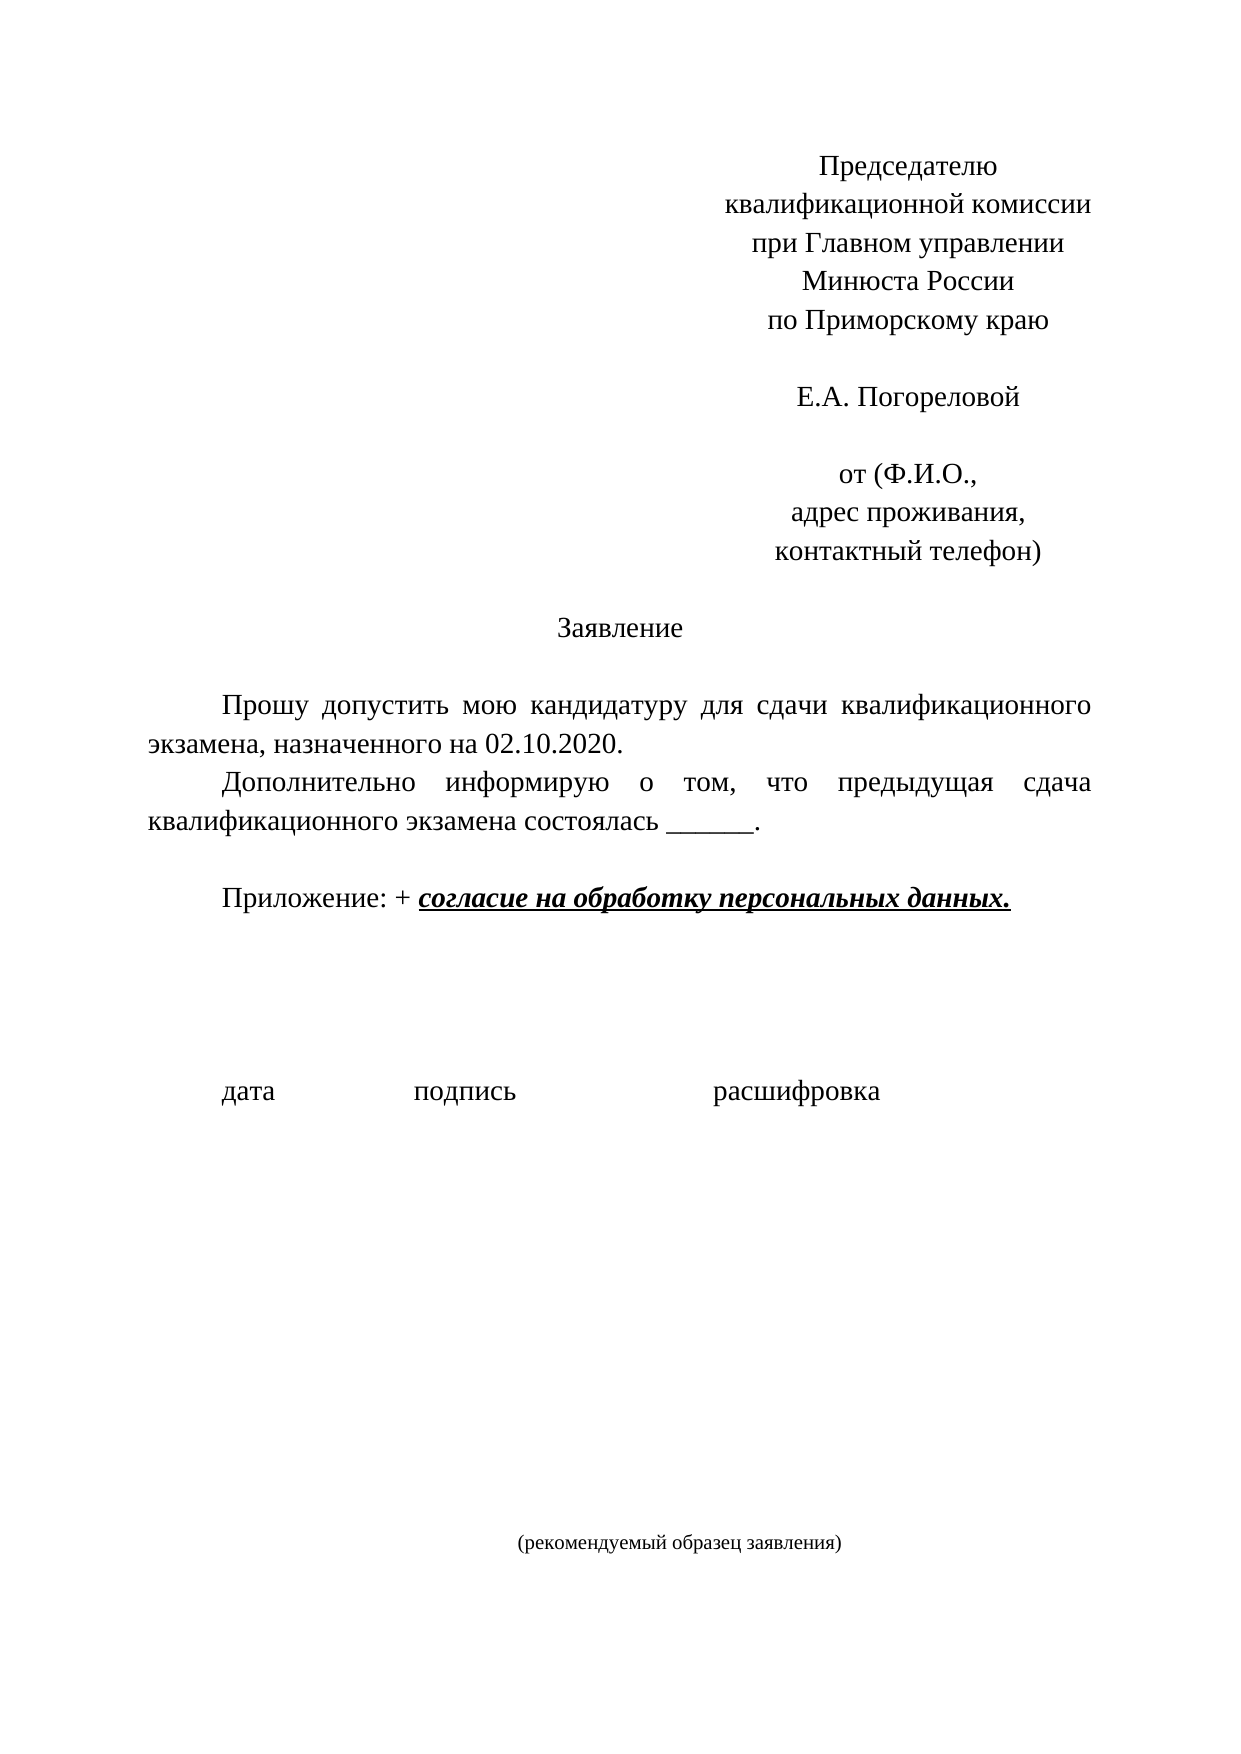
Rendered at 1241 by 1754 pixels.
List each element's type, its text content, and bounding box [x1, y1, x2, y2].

text Заявление [148, 610, 1092, 644]
text Приложение: + согласие на обработку персональных данных. [148, 880, 1092, 913]
text дата подпись расшифровка [148, 1073, 1092, 1106]
text Е.А. Погореловой [148, 379, 1092, 412]
text при Главном управлении [148, 225, 1092, 258]
text квалификационной комиссии [148, 186, 1092, 220]
text контактный телефон) [148, 533, 1092, 567]
text Минюста России [148, 263, 1092, 297]
text от (Ф.И.О., [148, 456, 1092, 489]
text Дополнительно информирую о том, что предыдущая сдача квалификационного экзамена состоялась ______. [148, 764, 1092, 836]
text адрес проживания, [148, 494, 1092, 528]
text (рекомендуемый образец заявления) [148, 1530, 1092, 1554]
text Председателю [148, 148, 1092, 181]
text Прошу допустить мою кандидатуру для сдачи квалификационного экзамена, назначенного на 02.10.2020. [148, 687, 1092, 759]
text по Приморскому краю [148, 302, 1092, 335]
